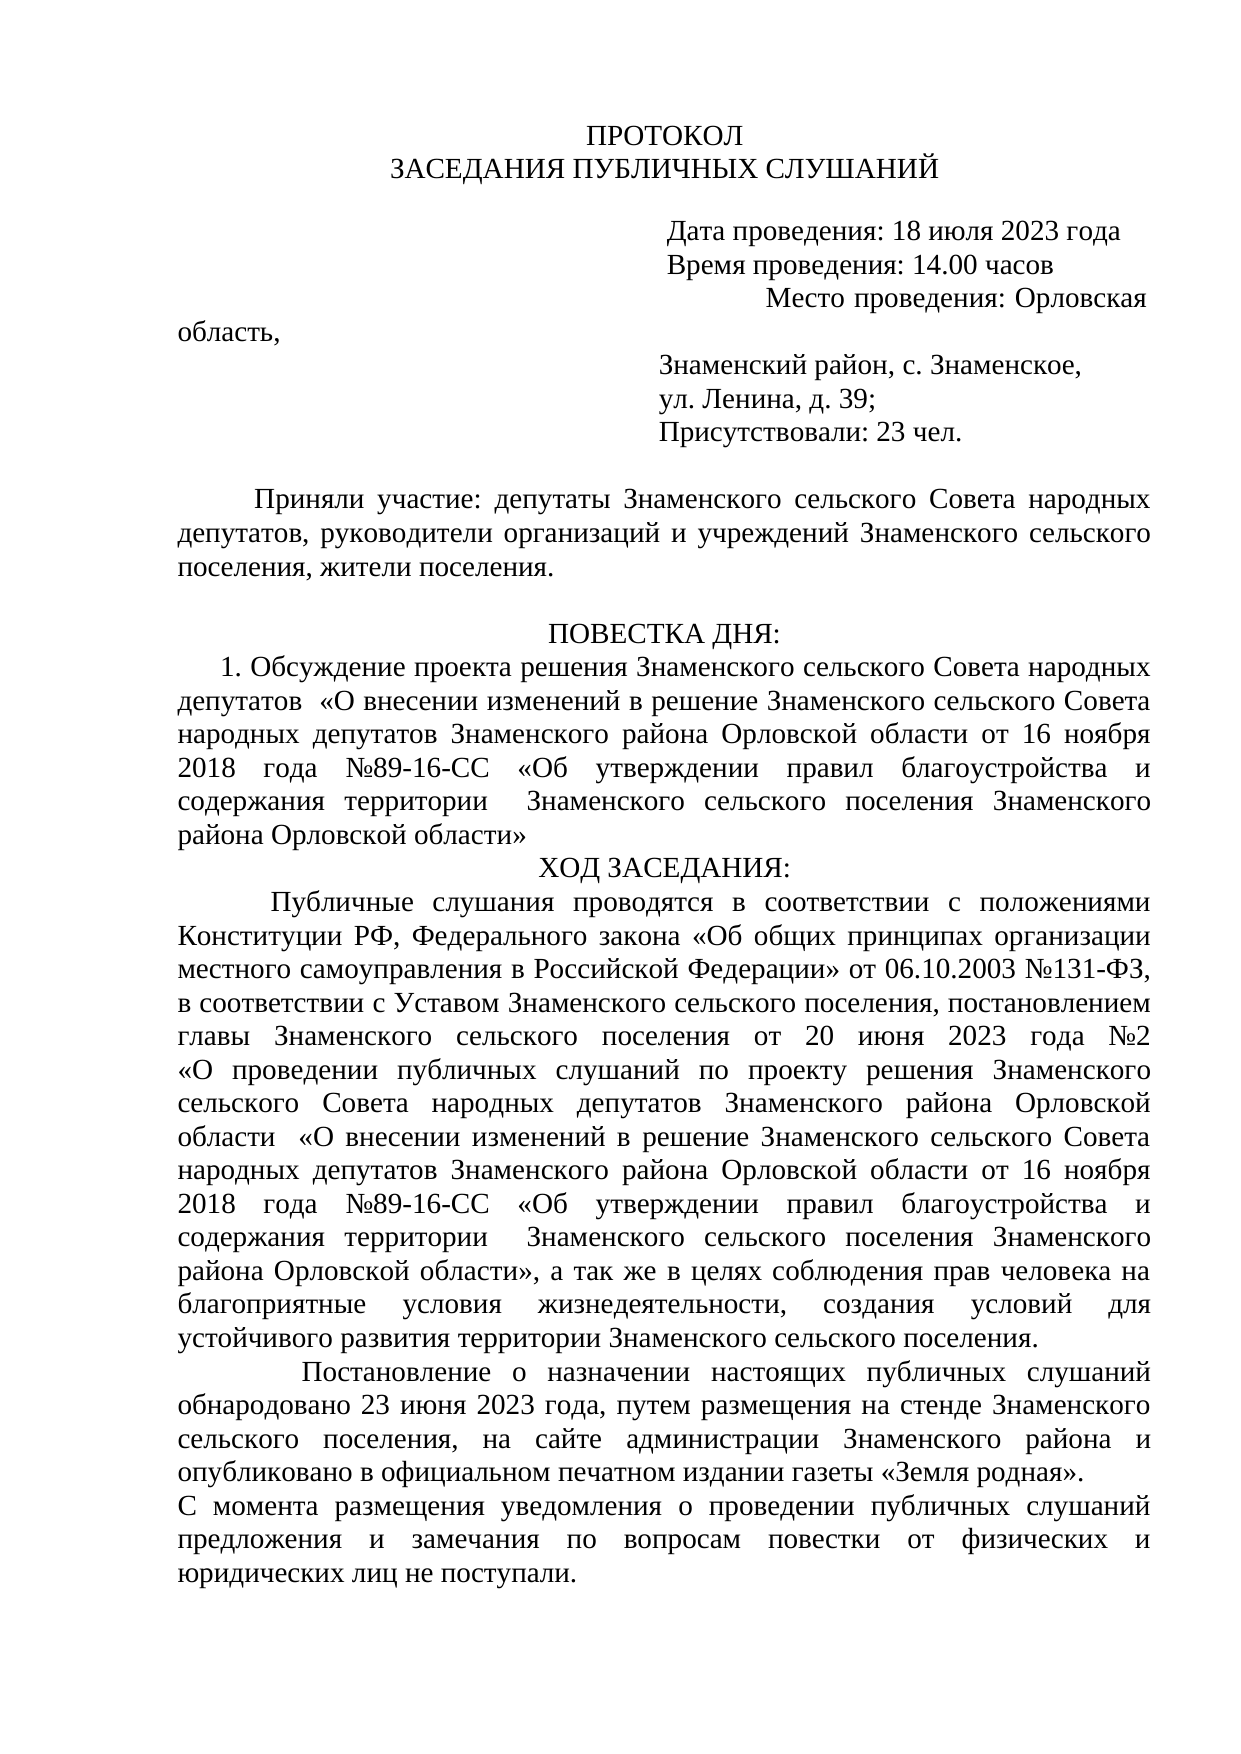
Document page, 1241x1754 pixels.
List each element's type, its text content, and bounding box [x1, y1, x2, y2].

text Приняли участие: депутаты Знаменского сельского Совета народных депутатов, руководители организаций и учреждений Знаменского сельского поселения, жители поселения. [177, 482, 1152, 582]
text Постановление о назначении настоящих публичных слушаний обнародовано 23 июня 2023 года, путем размещения на стенде Знаменского сельского поселения, на сайте администрации Знаменского района и опубликовано в официальном печатном издании газеты «Земля родная». [177, 1354, 1152, 1488]
text ХОД ЗАСЕДАНИЯ: [177, 851, 1152, 884]
text ЗАСЕДАНИЯ ПУБЛИЧНЫХ СЛУШАНИЙ [177, 152, 1152, 185]
text Место проведения: Орловская область, [177, 280, 1152, 347]
text Время проведения: 14.00 часов [177, 247, 1152, 280]
text Дата проведения: 18 июля 2023 года [177, 213, 1152, 247]
text ул. Ленина, д. 39; [177, 381, 1152, 414]
text ПРОТОКОЛ [177, 118, 1152, 152]
text Знаменский район, с. Знаменское, [177, 347, 1152, 381]
text ПОВЕСТКА ДНЯ: [177, 616, 1152, 649]
text С момента размещения уведомления о проведении публичных слушаний предложения и замечания по вопросам повестки от физических и юридических лиц не поступали. [177, 1488, 1152, 1588]
text Присутствовали: 23 чел. [177, 414, 1152, 448]
text 1. Обсуждение проекта решения Знаменского сельского Совета народных депутатов «О внесении изменений в решение Знаменского сельского Совета народных депутатов Знаменского района Орловской области от 16 ноября 2018 года №89-16-СС «Об утверждении правил благоустройства и содержания территории Знаменского сельского поселения Знаменского района Орловской области» [177, 649, 1152, 851]
text Публичные слушания проводятся в соответствии с положениями Конституции РФ, Федерального закона «Об общих принципах организации местного самоуправления в Российской Федерации» от 06.10.2003 №131-ФЗ, в соответствии с Уставом Знаменского сельского поселения, постановлением главы Знаменского сельского поселения от 20 июня 2023 года №2 «О проведении публичных слушаний по проекту решения Знаменского сельского Совета народных депутатов Знаменского района Орловской области «О внесении изменений в решение Знаменского сельского Совета народных депутатов Знаменского района Орловской области от 16 ноября 2018 года №89-16-СС «Об утверждении правил благоустройства и содержания территории Знаменского сельского поселения Знаменского района Орловской области», а так же в целях соблюдения прав человека на благоприятные условия жизнедеятельности, создания условий для устойчивого развития территории Знаменского сельского поселения. [177, 884, 1152, 1354]
